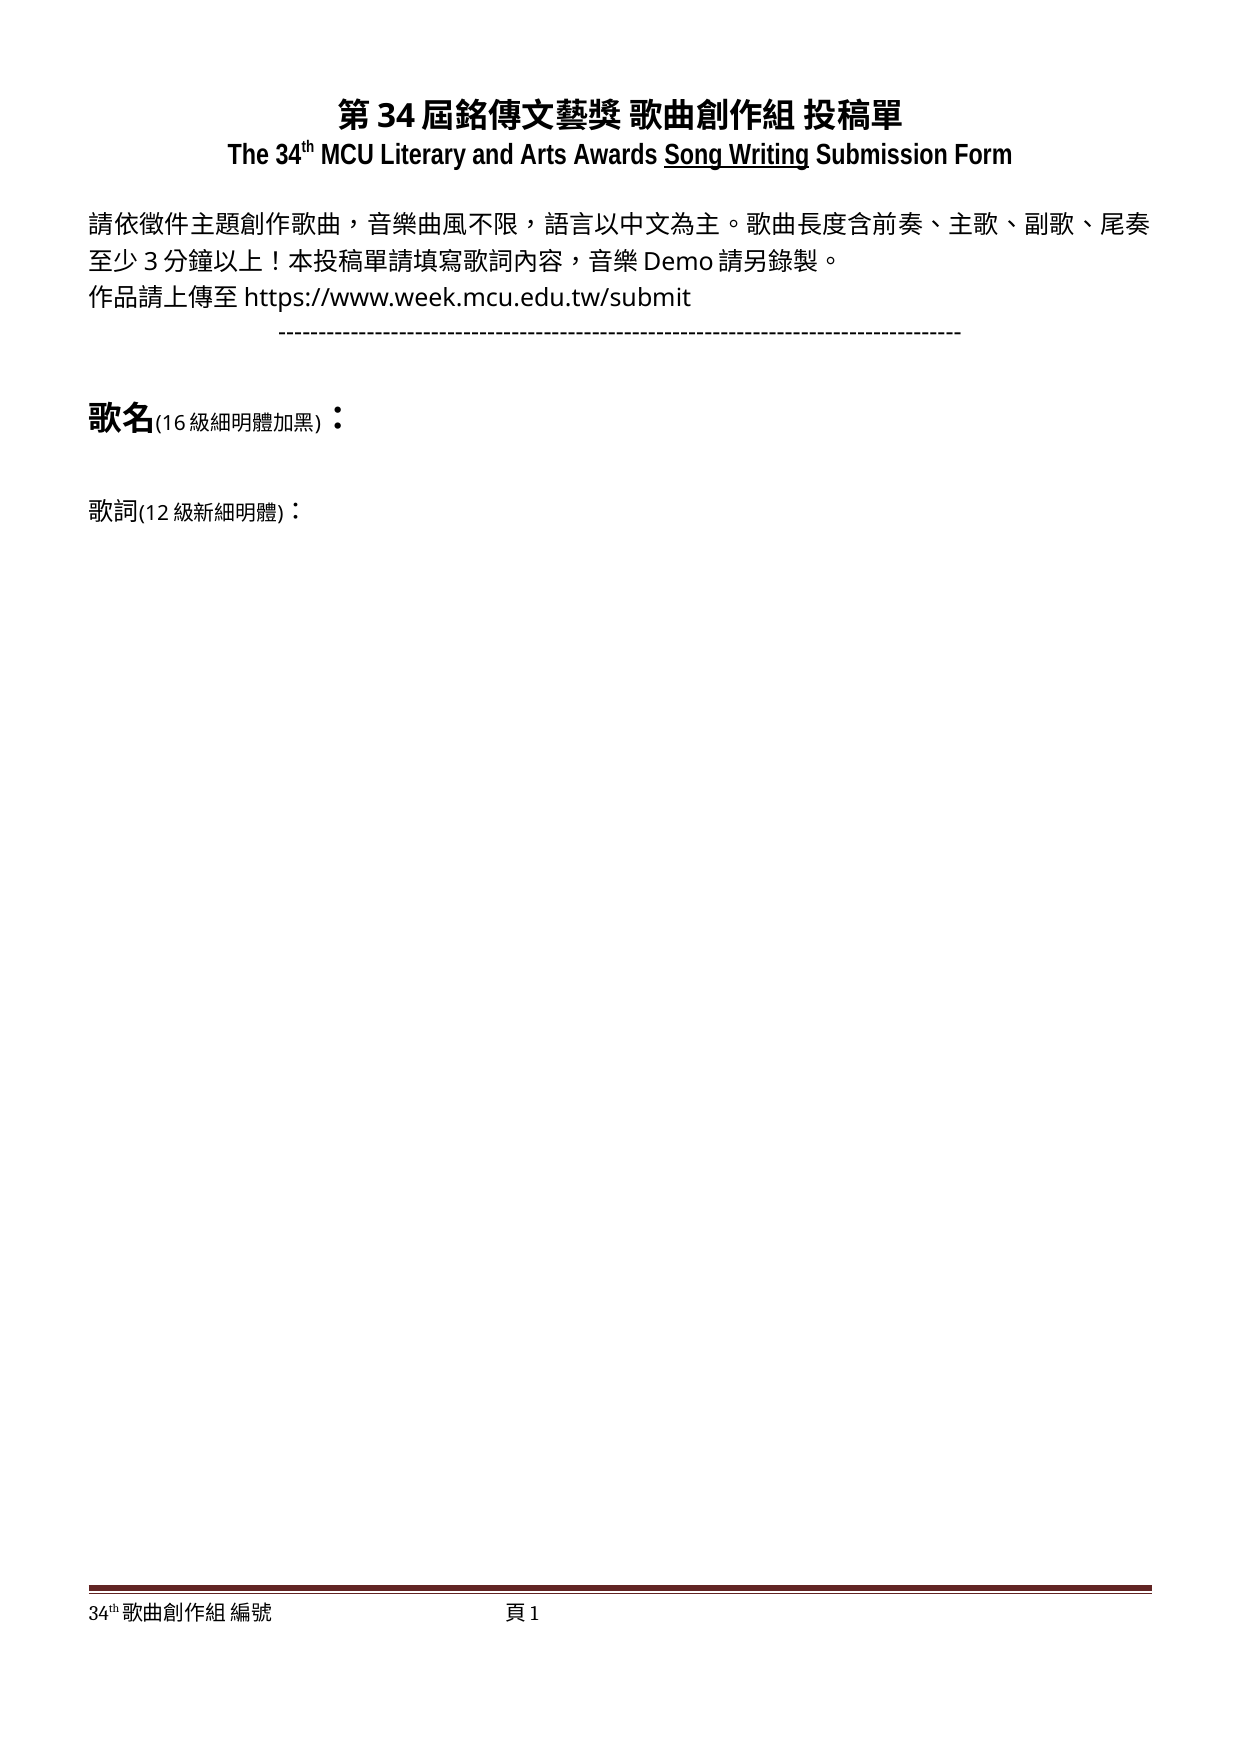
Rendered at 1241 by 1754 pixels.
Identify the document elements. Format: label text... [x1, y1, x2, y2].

text 歌詞(12級新細明體)： [89, 491, 1152, 528]
text 歌名(16級細明體加黑)： [89, 378, 1152, 453]
